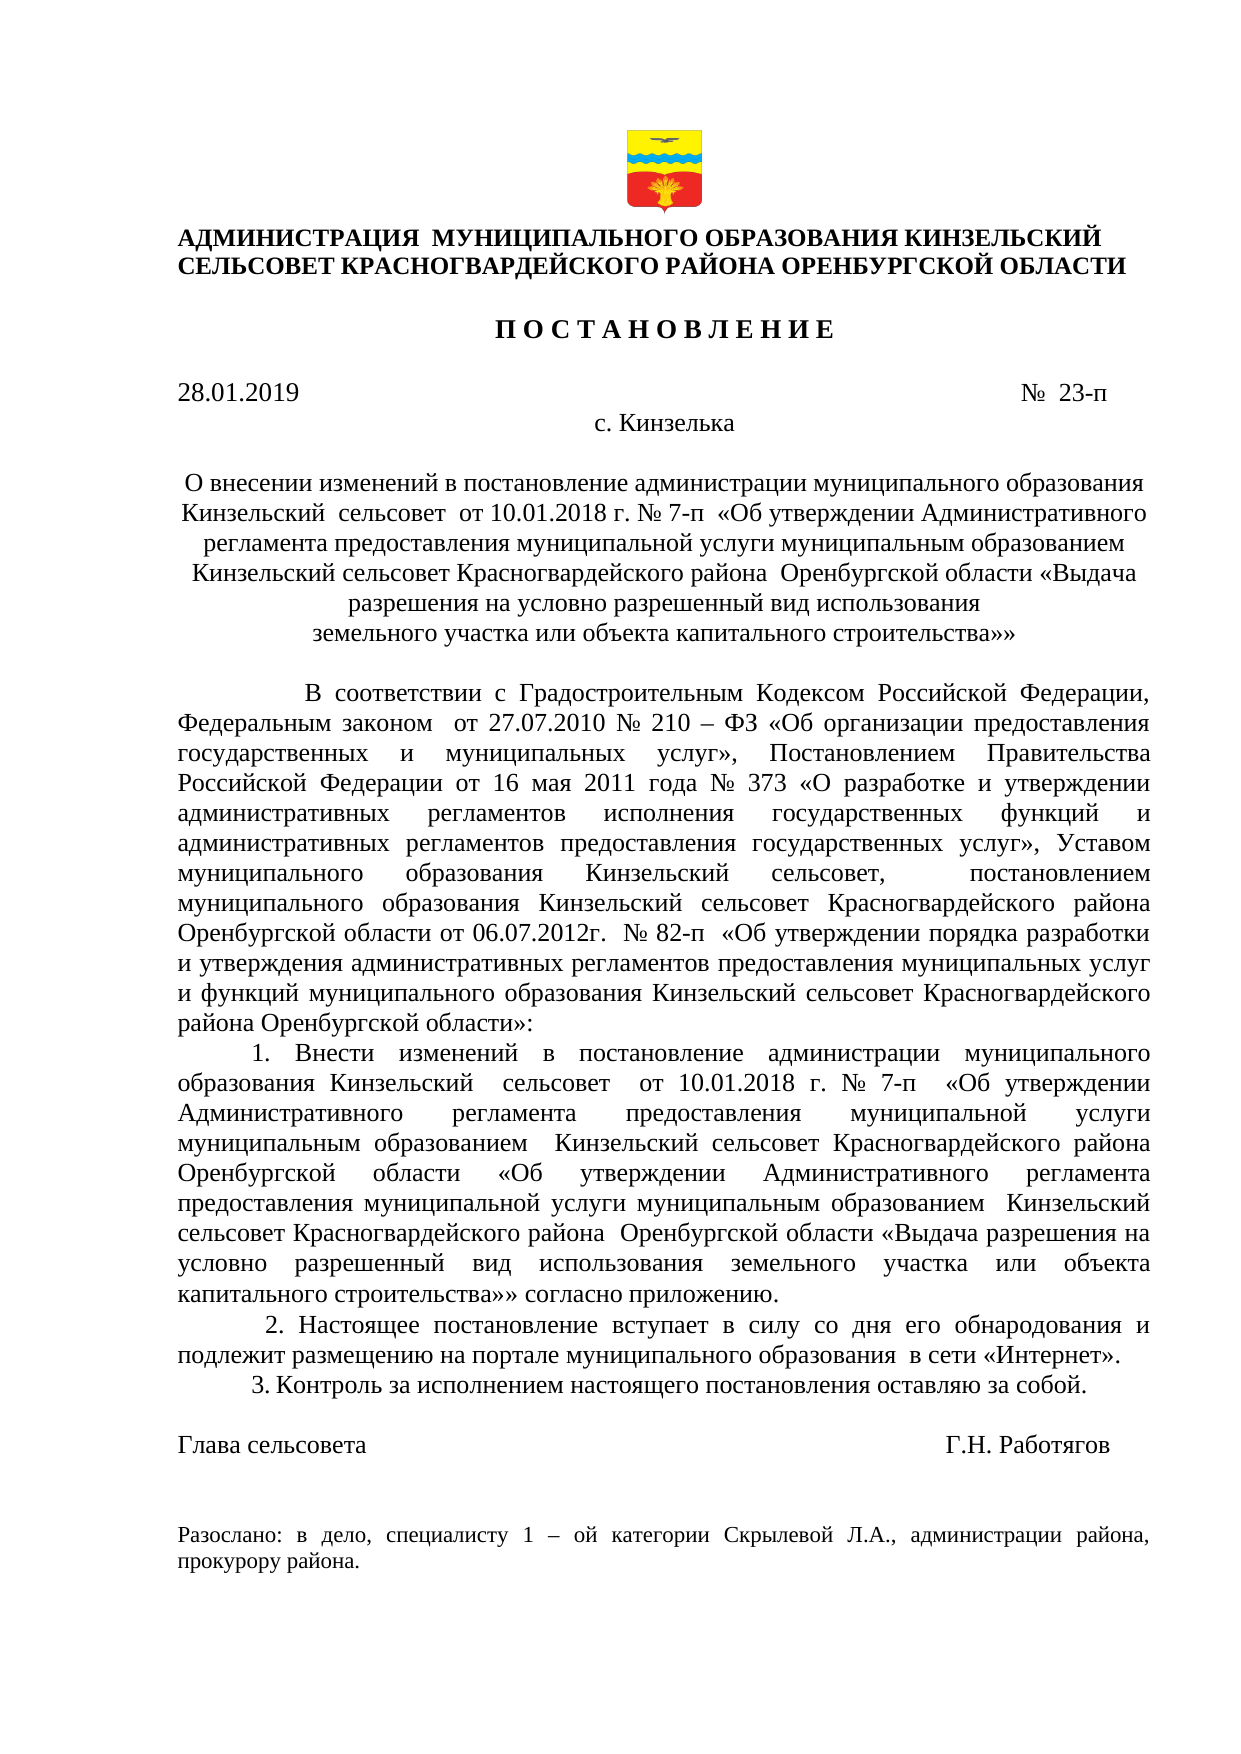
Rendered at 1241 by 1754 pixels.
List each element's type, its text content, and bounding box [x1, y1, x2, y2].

picture [623, 118, 706, 223]
text АДМИНИСТРАЦИЯ МУНИЦИПАЛЬНОГО ОБРАЗОВАНИЯ КИНЗЕЛЬСКИЙ СЕЛЬСОВЕТ КРАСНОГВАРДЕЙСКОГО РАЙОНА ОРЕНБУРГСКОЙ ОБЛАСТИ [177, 223, 1152, 280]
text В соответствии с Градостроительным Кодексом Российской Федерации, Федеральным законом от 27.07.2010 № 210 – ФЗ «Об организации предоставления государственных и муниципальных услуг», Постановлением Правительства Российской Федерации от 16 мая 2011 года № 373 «О разработке и утверждении административных регламентов исполнения государственных функций и административных регламентов предоставления государственных услуг», Уставом муниципального образования Кинзельский сельсовет, постановлением муниципального образования Кинзельский сельсовет Красногвардейского района Оренбургской области от 06.07.2012г. № 82-п «Об утверждении порядка разработки и утверждения административных регламентов предоставления муниципальных услуг и функций муниципального образования Кинзельский сельсовет Красногвардейского района Оренбургской области»: [177, 677, 1152, 1037]
text Разослано: в дело, специалисту 1 – ой категории Скрылевой Л.А., администрации района, прокурору района. [177, 1521, 1152, 1574]
list Контроль за исполнением настоящего постановления оставляю за собой. [177, 1369, 1152, 1399]
title О внесении изменений в постановление администрации муниципального образования Кинзельский сельсовет от 10.01.2018 г. № 7-п «Об утверждении Административного регламента предоставления муниципальной услуги муниципальным образованием Кинзельский сельсовет Красногвардейского района Оренбургской области «Выдача разрешения на условно разрешенный вид использования [177, 467, 1152, 617]
text с. Кинзелька [177, 407, 1152, 437]
text П О С Т А Н О В Л Е Н И Е [177, 314, 1152, 345]
title 1. Внести изменений в постановление администрации муниципального образования Кинзельский сельсовет от 10.01.2018 г. № 7-п «Об утверждении Административного регламента предоставления муниципальной услуги муниципальным образованием Кинзельский сельсовет Красногвардейского района Оренбургской области «Об утверждении Административного регламента предоставления муниципальной услуги муниципальным образованием Кинзельский сельсовет Красногвардейского района Оренбургской области «Выдача разрешения на условно разрешенный вид использования земельного участка или объекта капитального строительства»» согласно приложению. [177, 1037, 1152, 1309]
text 2. Настоящее постановление вступает в силу со дня его обнародования и подлежит размещению на портале муниципального образования в сети «Интернет». [177, 1309, 1152, 1369]
title земельного участка или объекта капитального строительства»» [177, 617, 1152, 647]
text Глава сельсовета Г.Н. Работягов [177, 1429, 1152, 1459]
text 28.01.2019 № 23-п [177, 376, 1152, 407]
